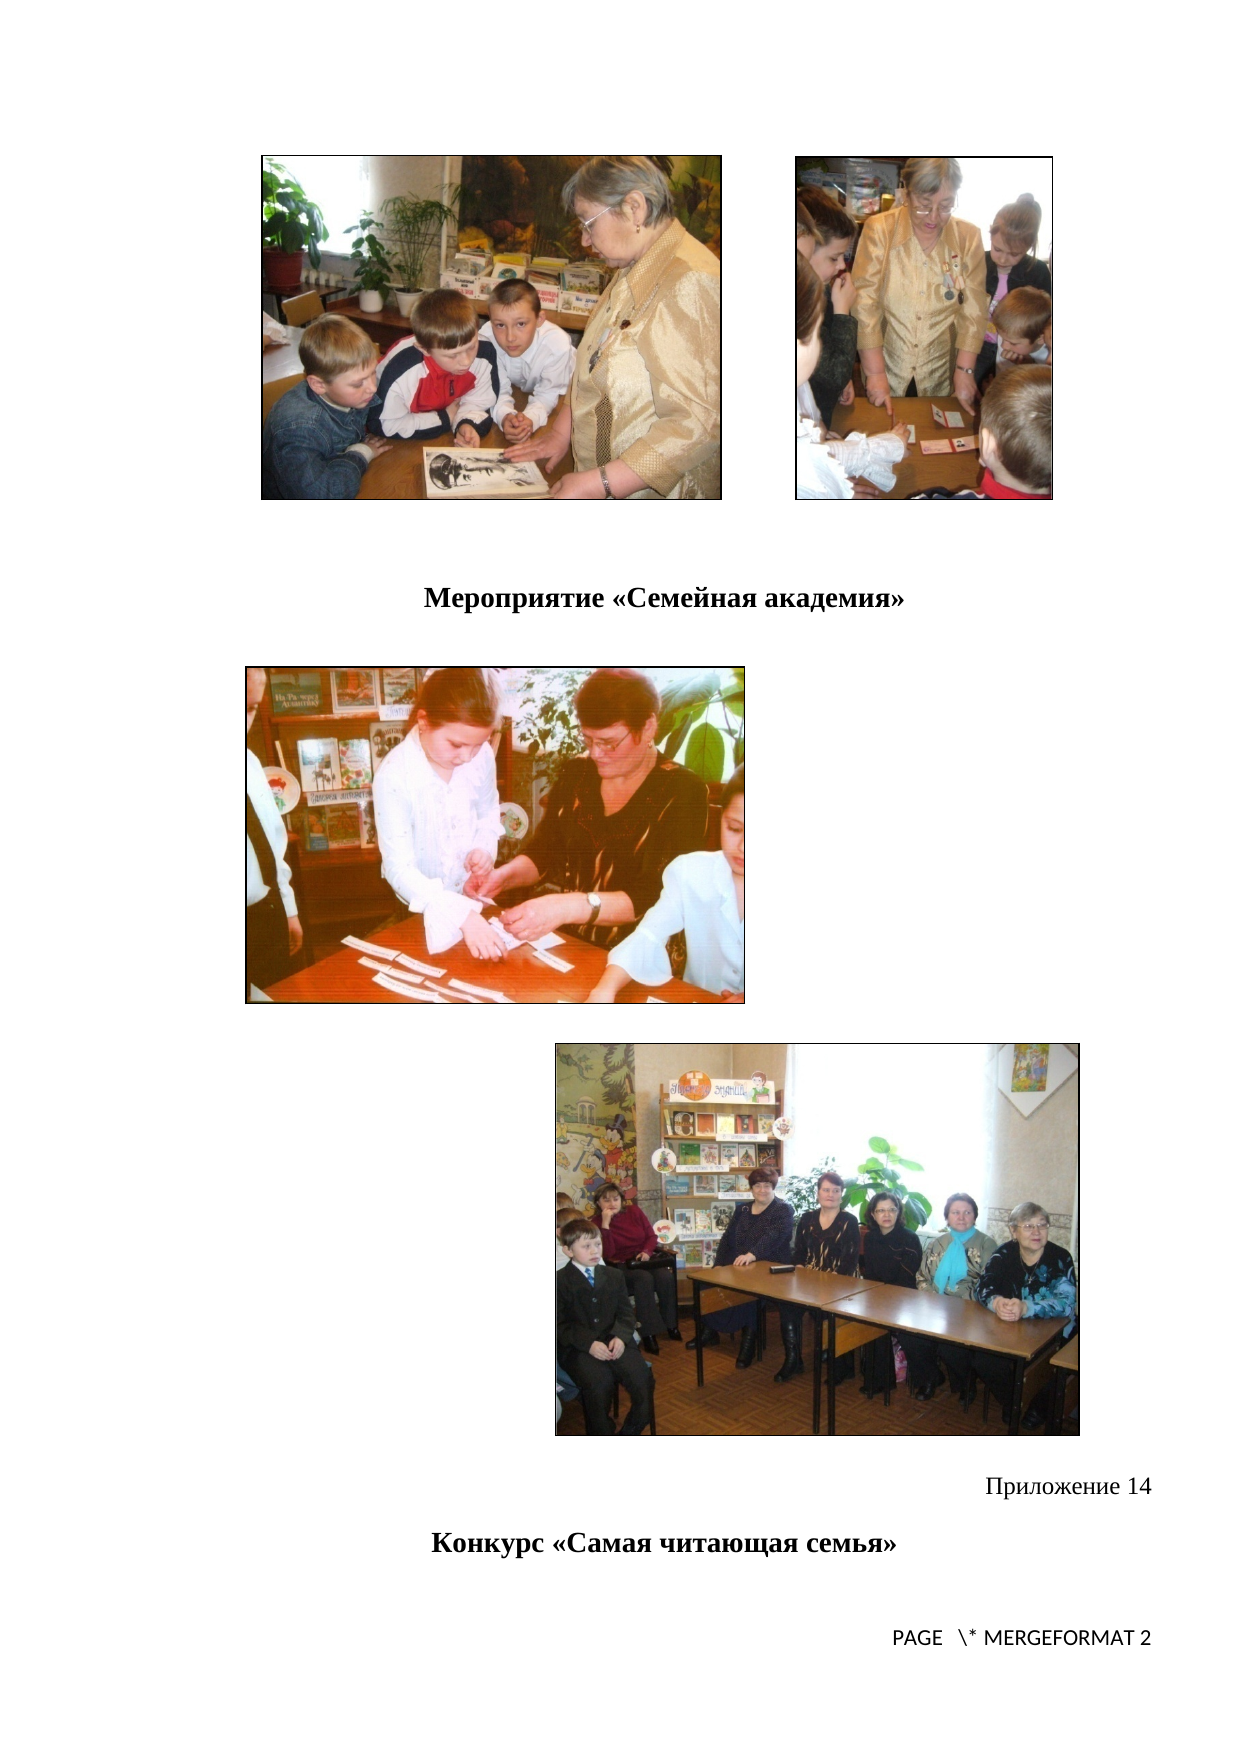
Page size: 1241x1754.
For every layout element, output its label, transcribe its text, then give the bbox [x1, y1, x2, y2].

text Приложение 14 [177, 1471, 1152, 1500]
text Мероприятие «Семейная академия» [177, 580, 1152, 614]
text Конкурс «Самая читающая семья» [177, 1525, 1152, 1558]
picture [556, 1044, 1078, 1435]
picture [797, 158, 1052, 499]
picture [438, 843, 520, 1003]
picture [263, 156, 720, 499]
